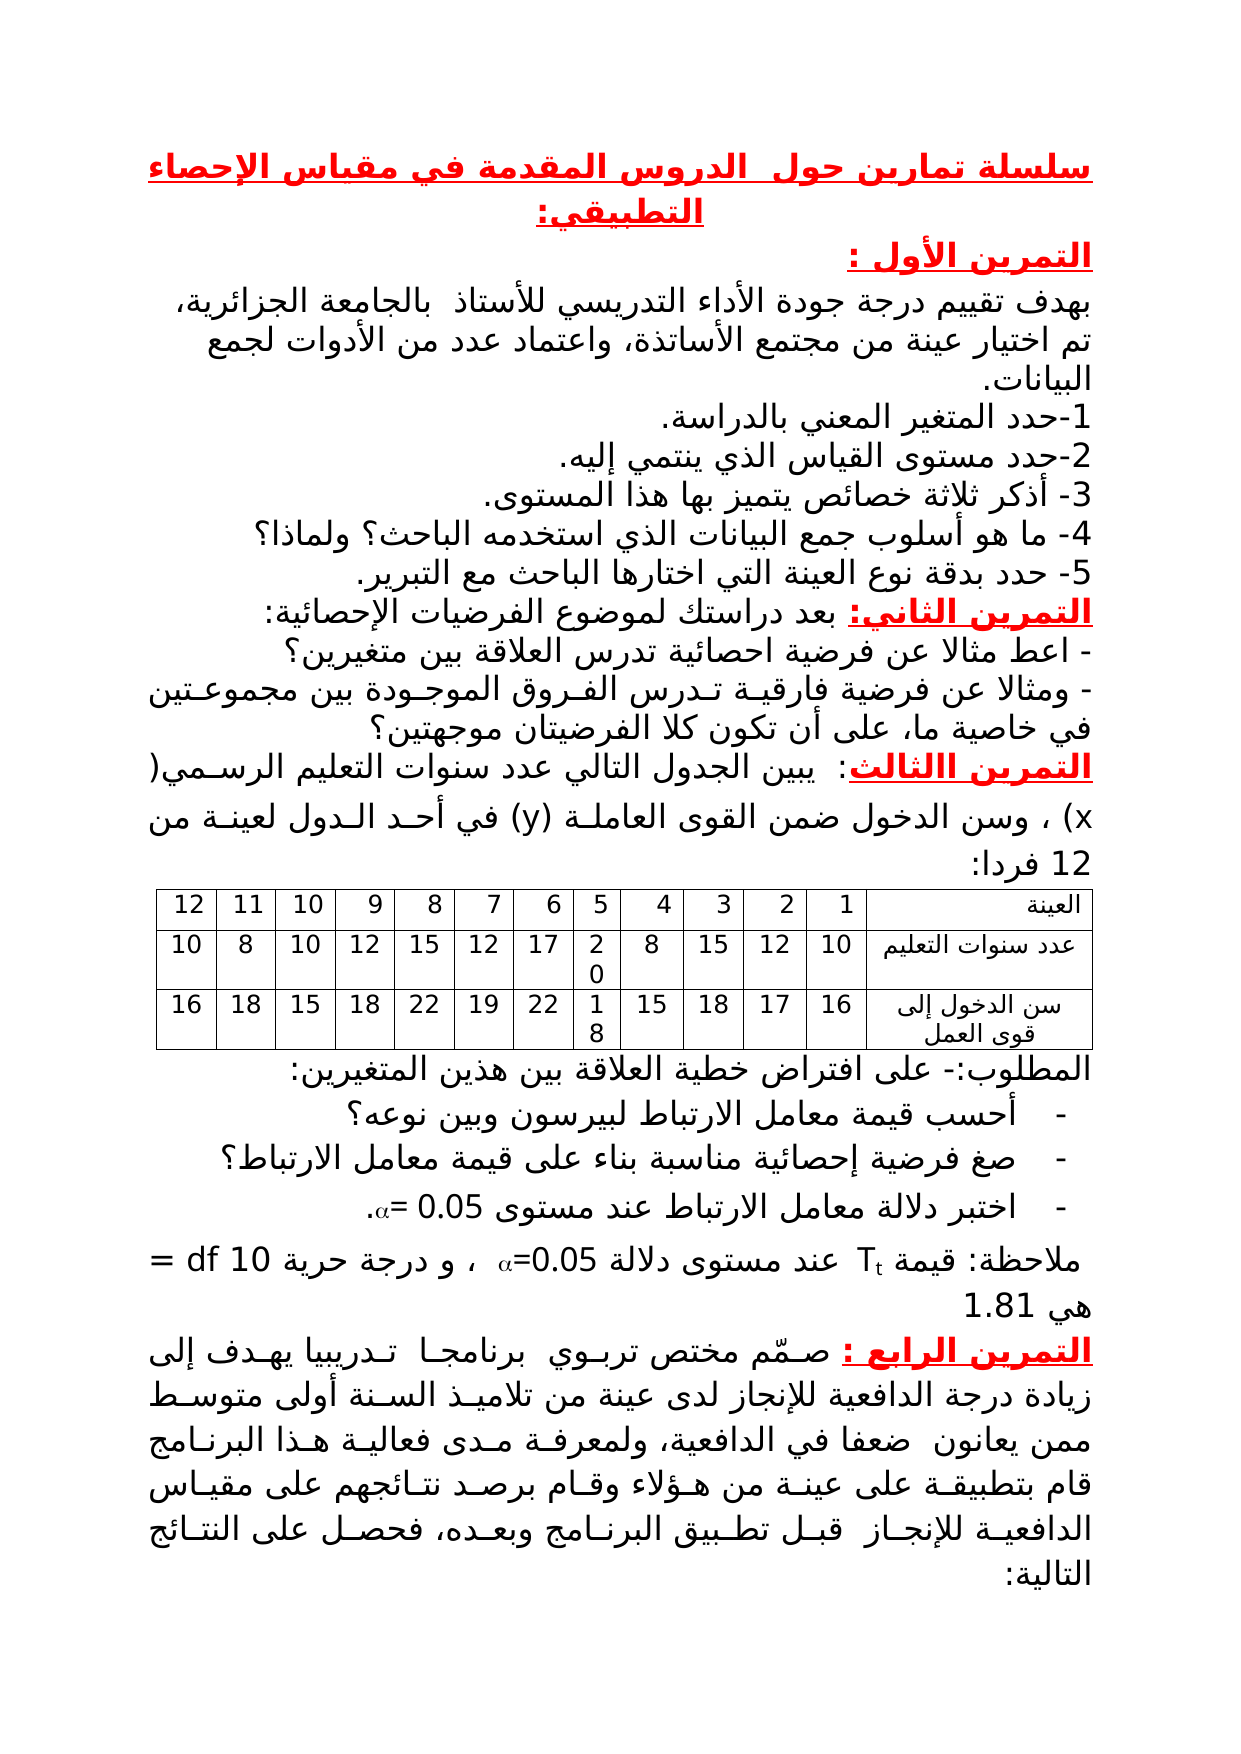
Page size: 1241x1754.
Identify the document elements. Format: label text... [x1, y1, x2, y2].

table_cell 15 [276, 990, 335, 1048]
table_cell 17 [514, 931, 573, 989]
text 5- حدد بدقة نوع العينة التي اختارها الباحث مع التبرير. [148, 553, 1093, 592]
table_cell 22 [514, 990, 573, 1048]
text ملاحظة: قيمة Tt عند مستوى دلالة =0.05 ، و درجة حرية 10 df = هي 1.81 [148, 1235, 1093, 1325]
table_header 3 [684, 890, 743, 930]
table_cell 12 [336, 931, 394, 989]
table_header 7 [455, 890, 513, 930]
text 2-حدد مستوى القياس الذي ينتمي إليه. [148, 437, 1093, 476]
text التمرين الأول : [148, 237, 1093, 276]
list أحسب قيمة معامل الارتباط لبيرسون وبين نوعه؟ [148, 1094, 1055, 1133]
table_cell 17 [744, 990, 806, 1048]
table_cell 19 [455, 990, 513, 1048]
text - ومثالا عن فرضية فارقية تدرس الفروق الموجودة بين مجموعتين في خاصية ما، على أن تكون كلا الفرضيتان موجهتين؟ [148, 670, 1093, 748]
table_header 10 [276, 890, 335, 930]
list اختبر دلالة معامل الارتباط عند مستوى = 0.05. [148, 1183, 1055, 1229]
table_cell 18 [684, 990, 743, 1048]
table_cell 15 [395, 931, 454, 989]
table_cell سن الدخول إلى قوى العمل [867, 990, 1092, 1048]
table_header 4 [621, 890, 683, 930]
text 1-حدد المتغير المعني بالدراسة. [148, 398, 1093, 437]
table_cell 22 [395, 990, 454, 1048]
table_header العينة [867, 890, 1092, 930]
text سلسلة تمارين حول الدروس المقدمة في مقياس الإحصاء التطبيقي: [148, 148, 1093, 181]
table_header 2 [744, 890, 806, 930]
table_header 6 [514, 890, 573, 930]
table_cell 15 [684, 931, 743, 989]
text - اعط مثالا عن فرضية احصائية تدرس العلاقة بين متغيرين؟ [148, 631, 1093, 670]
table_header 8 [395, 890, 454, 930]
table_cell 16 [807, 990, 866, 1048]
table_cell عدد سنوات التعليم [867, 931, 1092, 989]
table_cell 20 [574, 931, 620, 989]
text التمرين الرابع : صمّم مختص تربوي برنامجا تدريبيا يهدف إلى زيادة درجة الدافعية للإنجاز لدى عينة من تلاميذ السنة أولى متوسط ممن يعانون ضعفا في الدافعية، ولمعرفة مدى فعالية هذا البرنامج قام بتطبيقة على عينة من هؤلاء وقام برصد نتائجهم على مقياس الدافعية للإنجاز قبل تطبيق البرنامج وبعده، فحصل على النتائج التالية: [148, 1331, 1093, 1593]
table_header 1 [807, 890, 866, 930]
text المطلوب:- على افتراض خطية العلاقة بين هذين المتغيرين: [148, 1049, 1093, 1088]
table_header 9 [336, 890, 394, 930]
table_cell 8 [621, 931, 683, 989]
table_cell 10 [807, 931, 866, 989]
table_cell 12 [744, 931, 806, 989]
table_header 5 [574, 890, 620, 930]
table_cell 12 [455, 931, 513, 989]
text التمرين االثالث: يبين الجدول التالي عدد سنوات التعليم الرسمي(x) ، وسن الدخول ضمن القوى العاملة (y) في أحد الدول لعينة من 12 فردا: [148, 748, 1093, 883]
table_header 12 [157, 890, 216, 930]
table_cell 10 [276, 931, 335, 989]
text التمرين الثاني: بعد دراستك لموضوع الفرضيات الإحصائية: [148, 592, 1093, 631]
text بهدف تقييم درجة جودة الأداء التدريسي للأستاذ بالجامعة الجزائرية، تم اختيار عينة من مجتمع الأساتذة، واعتماد عدد من الأدوات لجمع البيانات. [148, 281, 1093, 398]
text سلسلة تمارين حول الدروس المقدمة في مقياس الإحصاء التطبيقي: [148, 183, 1093, 231]
table_cell 15 [621, 990, 683, 1048]
table_cell 16 [157, 990, 216, 1048]
table_cell 18 [336, 990, 394, 1048]
text 4- ما هو أسلوب جمع البيانات الذي استخدمه الباحث؟ ولماذا؟ [148, 514, 1093, 553]
table_header 11 [217, 890, 275, 930]
table_cell 18 [574, 990, 620, 1048]
table_cell 18 [217, 990, 275, 1048]
table_cell 10 [157, 931, 216, 989]
table_cell 8 [217, 931, 275, 989]
list صغ فرضية إحصائية مناسبة بناء على قيمة معامل الارتباط؟ [148, 1139, 1055, 1177]
text 3- أذكر ثلاثة خصائص يتميز بها هذا المستوى. [148, 476, 1093, 514]
